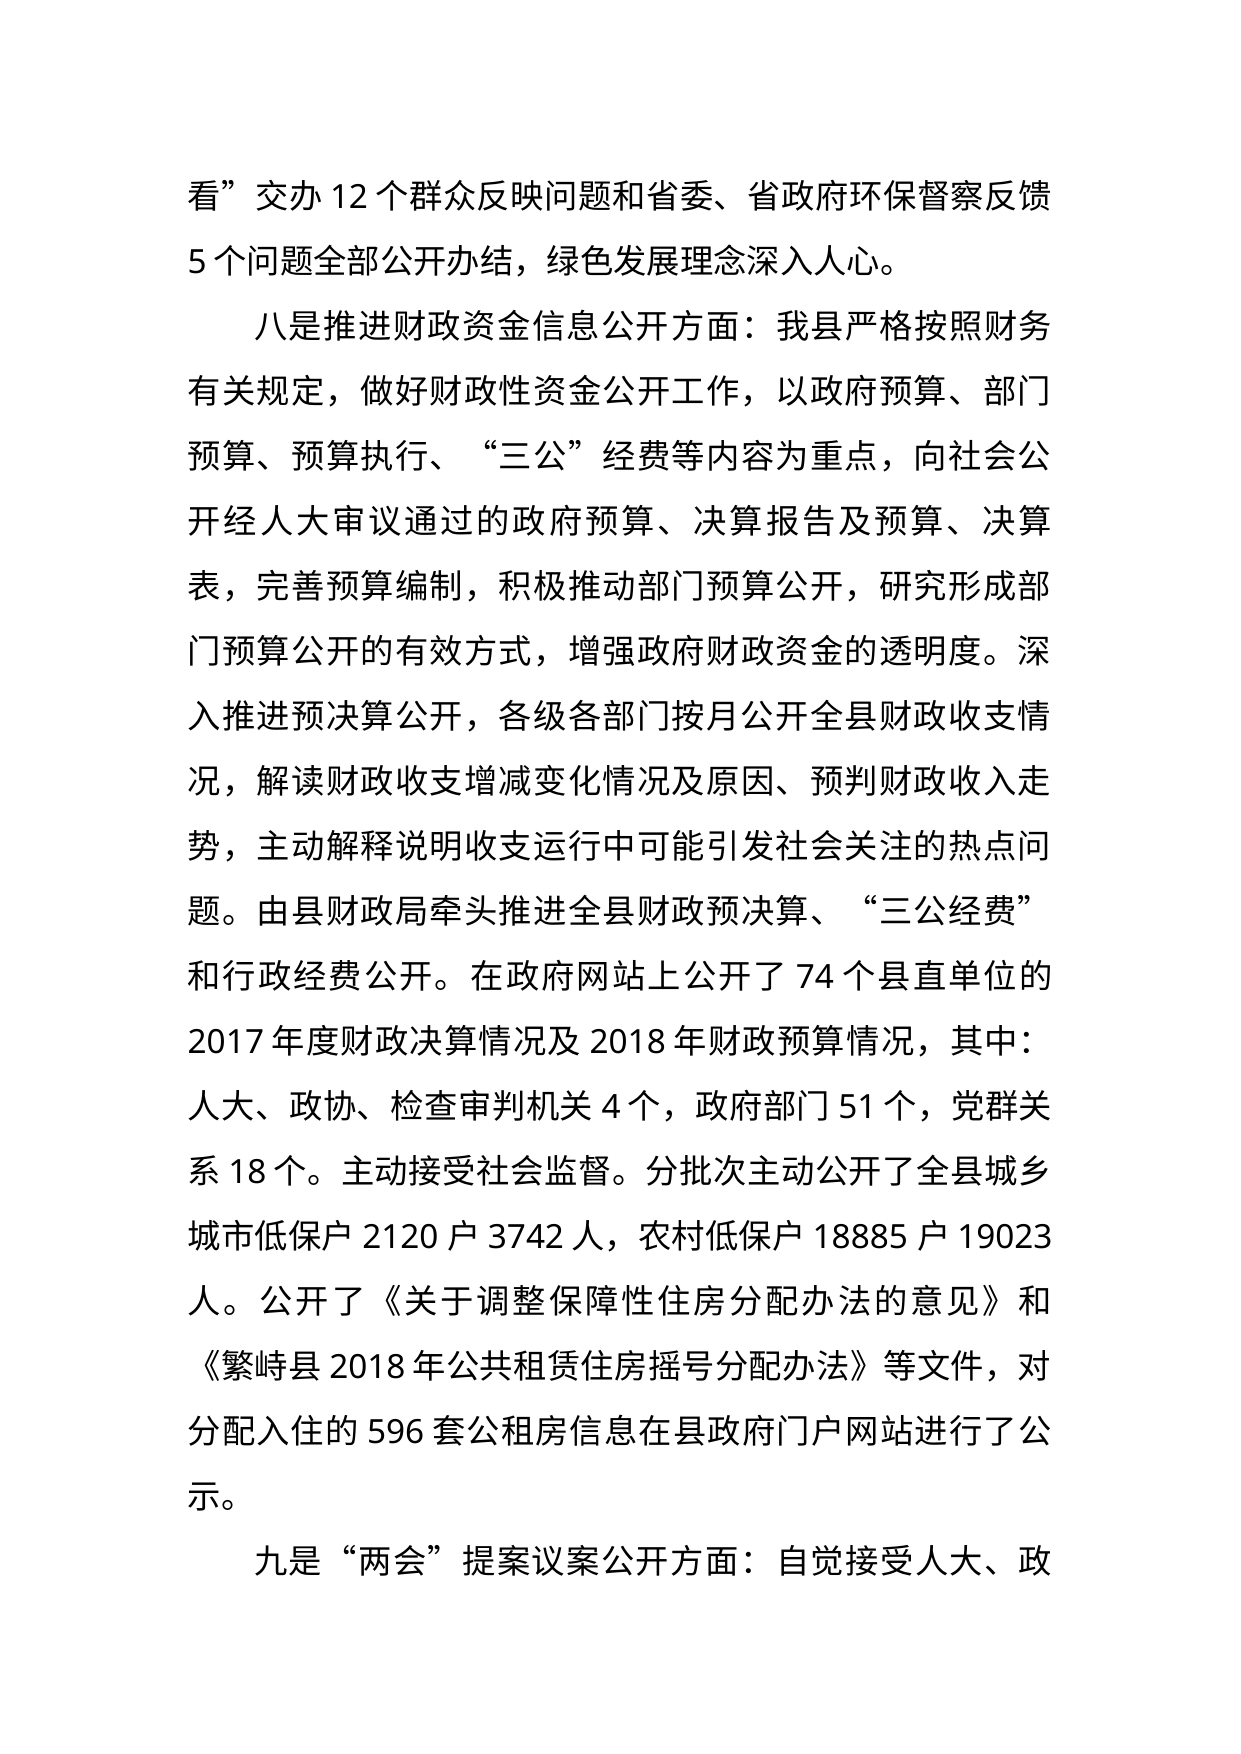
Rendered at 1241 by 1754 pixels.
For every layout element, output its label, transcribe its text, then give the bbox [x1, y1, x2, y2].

text 八是推进财政资金信息公开方面：我县严格按照财务有关规定，做好财政性资金公开工作，以政府预算、部门预算、预算执行、“三公”经费等内容为重点，向社会公开经人大审议通过的政府预算、决算报告及预算、决算表，完善预算编制，积极推动部门预算公开，研究形成部门预算公开的有效方式，增强政府财政资金的透明度。深入推进预决算公开，各级各部门按月公开全县财政收支情况，解读财政收支增减变化情况及原因、预判财政收入走势，主动解释说明收支运行中可能引发社会关注的热点问题。由县财政局牵头推进全县财政预决算、“三公经费”和行政经费公开。在政府网站上公开了74个县直单位的2017年度财政决算情况及2018年财政预算情况，其中：人大、政协、检查审判机关4个，政府部门51个，党群关系18个。主动接受社会监督。分批次主动公开了全县城乡城市低保户2120 户3742人，农村低保户18885 户19023人。公开了《关于调整保障性住房分配办法的意见》和《繁峙县2018年公共租赁住房摇号分配办法》等文件，对分配入住的596套公租房信息在县政府门户网站进行了公示。 [187, 292, 1053, 1527]
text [187, 1527, 1053, 1592]
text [187, 162, 1053, 292]
